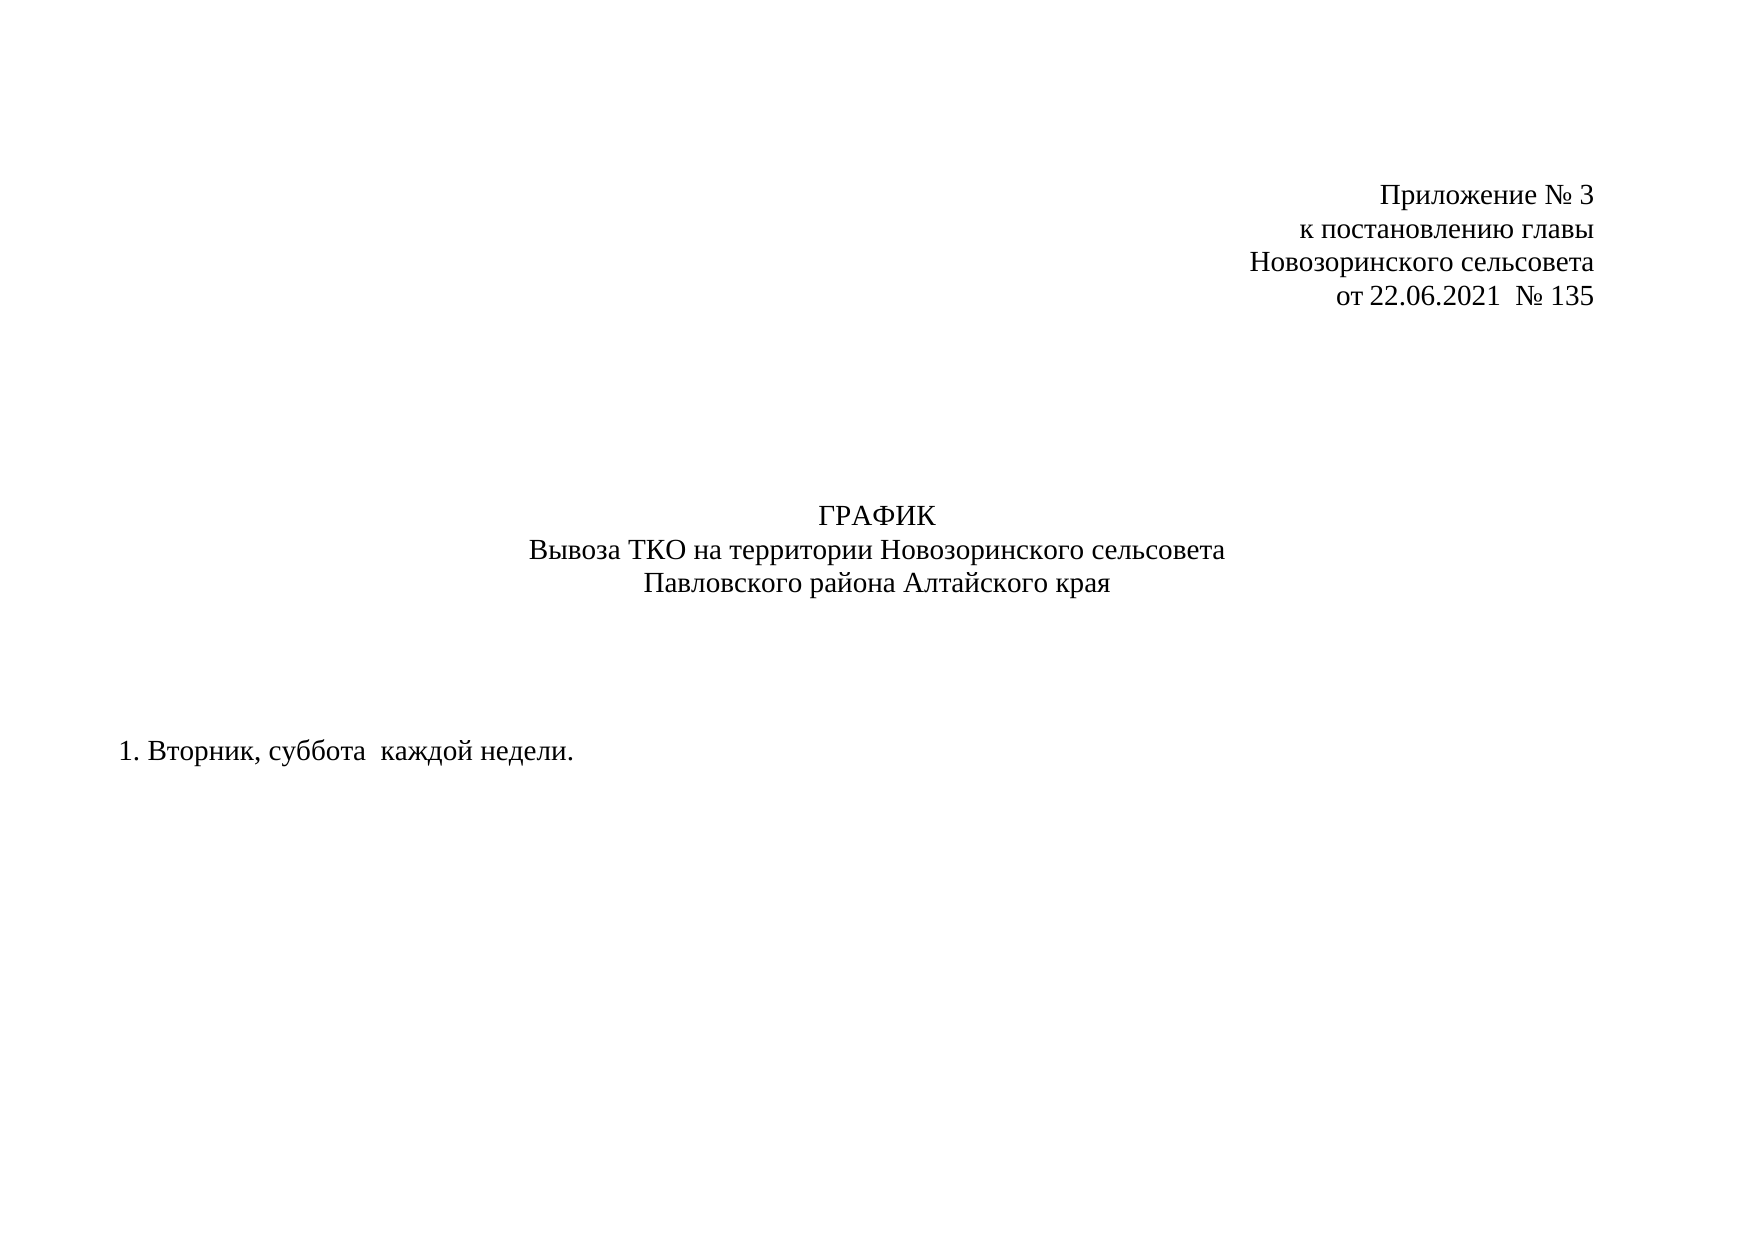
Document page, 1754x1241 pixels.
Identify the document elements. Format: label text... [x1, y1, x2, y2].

text от 22.06.2021 № 135 [118, 278, 1636, 311]
text Павловского района Алтайского края [118, 565, 1636, 599]
text 1. Вторник, суббота каждой недели. [118, 733, 1636, 767]
text Приложение № 3 [643, 177, 1636, 211]
text Вывоза ТКО на территории Новозоринского сельсовета [118, 532, 1636, 565]
text Новозоринского сельсовета [118, 244, 1636, 278]
text ГРАФИК [118, 498, 1636, 532]
text к постановлению главы [643, 211, 1636, 244]
